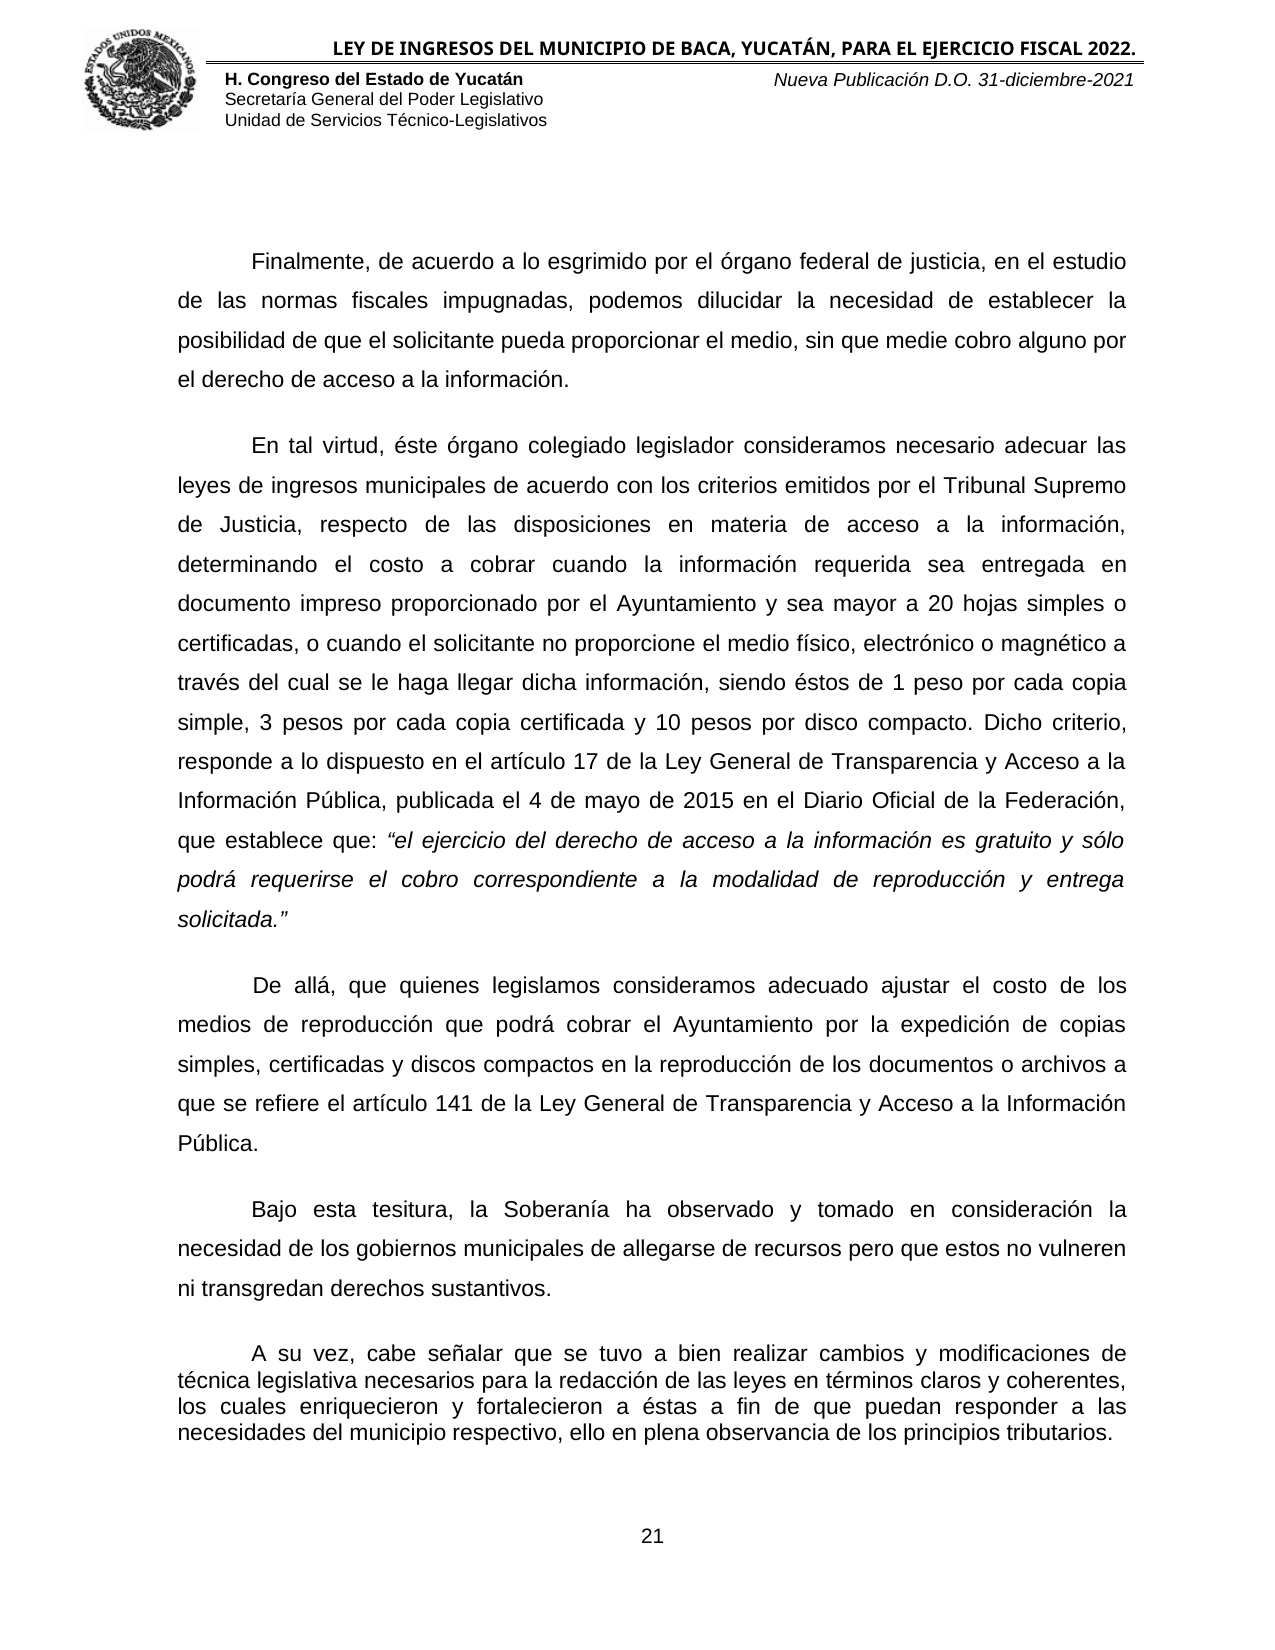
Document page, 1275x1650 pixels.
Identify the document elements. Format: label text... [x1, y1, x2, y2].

text Bajo esta tesitura, la Soberanía ha observado y tomado en consideración la necesidad de los gobiernos municipales de allegarse de recursos pero que estos no vulneren ni transgredan derechos sustantivos. [177, 1196, 1127, 1301]
text En tal virtud, éste órgano colegiado legislador consideramos necesario adecuar las leyes de ingresos municipales de acuerdo con los criterios emitidos por el Tribunal Supremo de Justicia, respecto de las disposiciones en materia de acceso a la información, determinando el costo a cobrar cuando la información requerida sea entregada en documento impreso proporcionado por el Ayuntamiento y sea mayor a 20 hojas simples o certificadas, o cuando el solicitante no proporcione el medio físico, electrónico o magnético a través del cual se le haga llegar dicha información, siendo éstos de 1 peso por cada copia simple, 3 pesos por cada copia certificada y 10 pesos por disco compacto. Dicho criterio, responde a lo dispuesto en el artículo 17 de la Ley General de Transparencia y Acceso a la Información Pública, publicada el 4 de mayo de 2015 en el Diario Oficial de la Federación, que establece que: “el ejercicio del derecho de acceso a la información es gratuito y sólo podrá requerirse el cobro correspondiente a la modalidad de reproducción y entrega solicitada.” [177, 432, 1127, 932]
text Finalmente, de acuerdo a lo esgrimido por el órgano federal de justicia, en el estudio de las normas fiscales impugnadas, podemos dilucidar la necesidad de establecer la posibilidad de que el solicitante pueda proporcionar el medio, sin que medie cobro alguno por el derecho de acceso a la información. [177, 248, 1127, 393]
text A su vez, cabe señalar que se tuvo a bien realizar cambios y modificaciones de técnica legislativa necesarios para la redacción de las leyes en términos claros y coherentes, los cuales enriquecieron y fortalecieron a éstas a fin de que puedan responder a las necesidades del municipio respectivo, ello en plena observancia de los principios tributarios. [177, 1340, 1127, 1446]
text De allá, que quienes legislamos consideramos adecuado ajustar el costo de los medios de reproducción que podrá cobrar el Ayuntamiento por la expedición de copias simples, certificadas y discos compactos en la reproducción de los documentos o archivos a que se refiere el artículo 141 de la Ley General de Transparencia y Acceso a la Información Pública. [177, 972, 1127, 1156]
